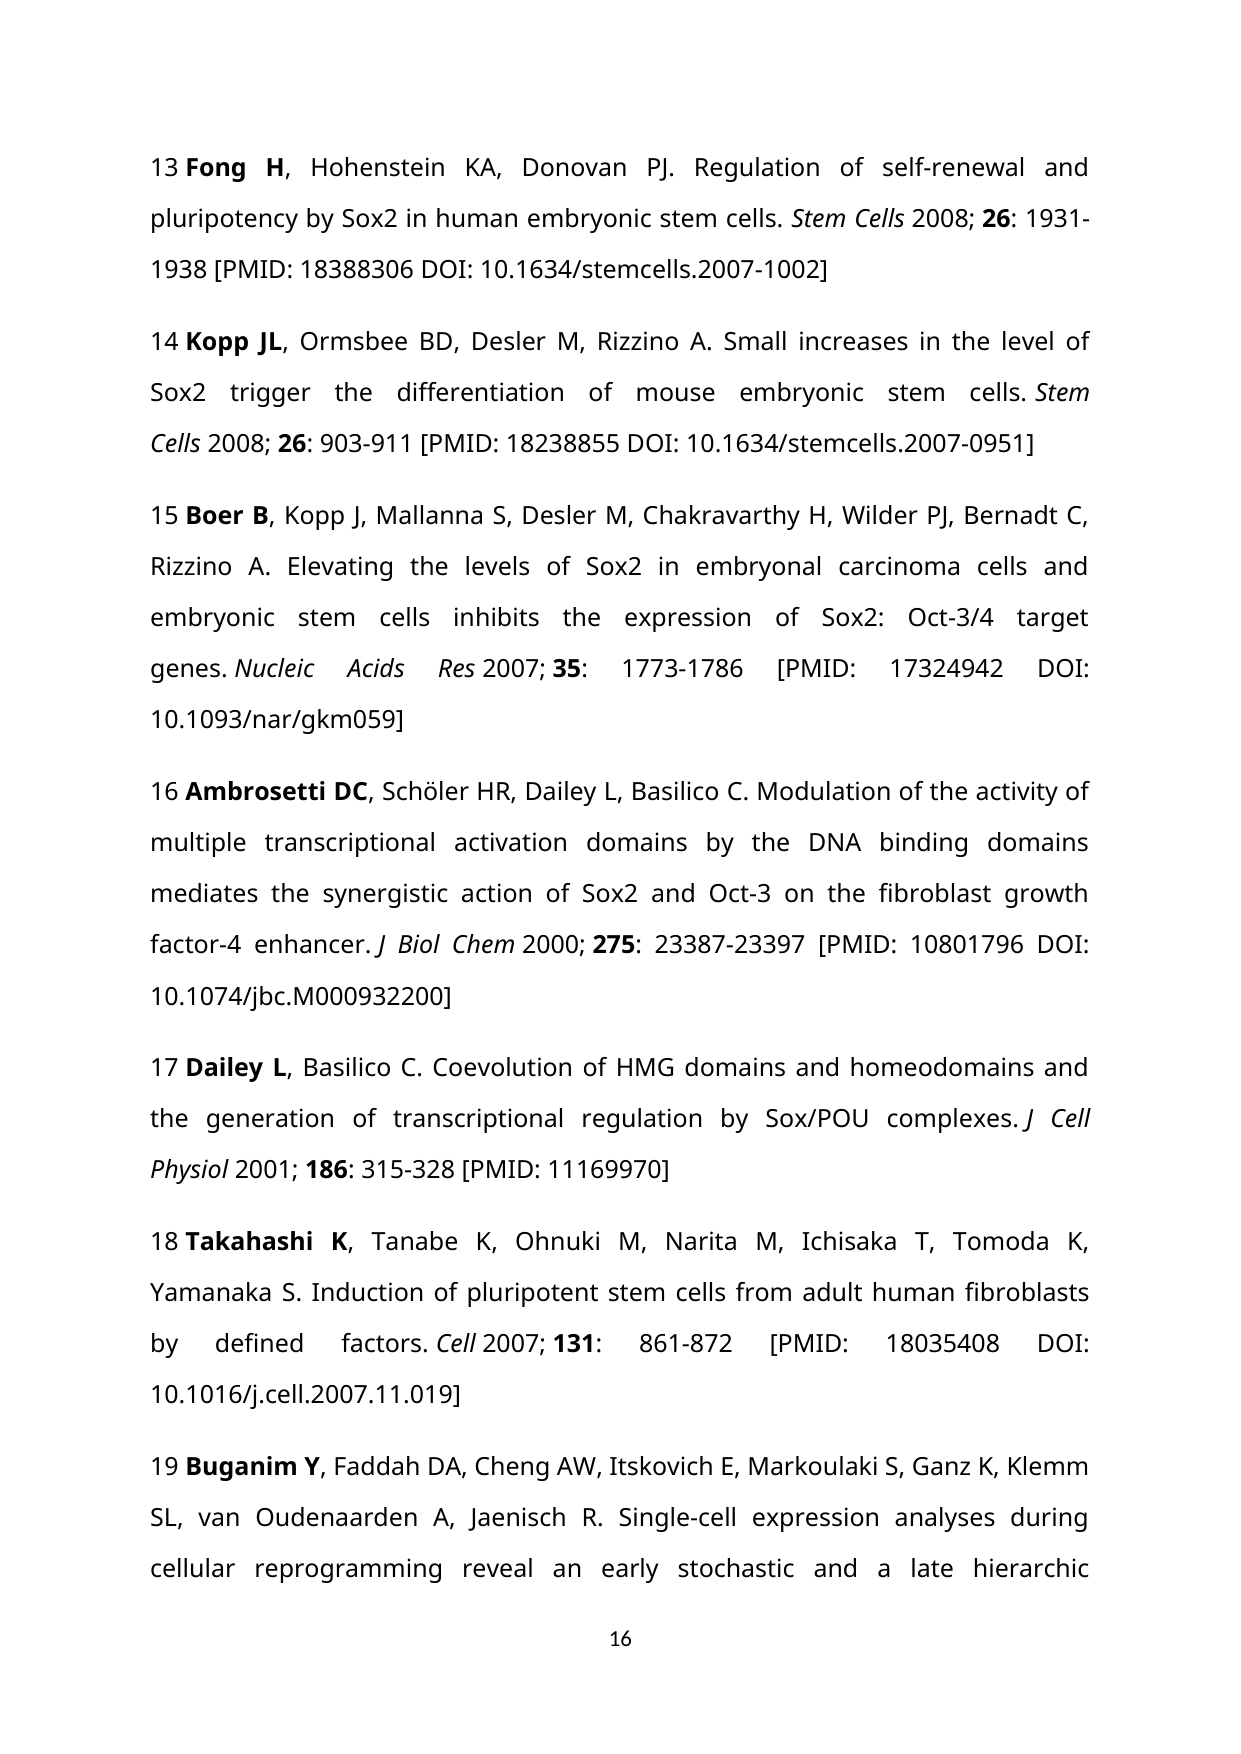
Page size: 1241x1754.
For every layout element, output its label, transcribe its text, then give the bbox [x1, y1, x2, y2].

text 16 Ambrosetti DC, Schöler HR, Dailey L, Basilico C. Modulation of the activity of multiple transcriptional activation domains by the DNA binding domains mediates the synergistic action of Sox2 and Oct-3 on the fibroblast growth factor-4 enhancer. J Biol Chem 2000; 275: 23387-23397 [PMID: 10801796 DOI: 10.1074/jbc.M000932200] [150, 774, 1090, 1012]
text 18 Takahashi K, Tanabe K, Ohnuki M, Narita M, Ichisaka T, Tomoda K, Yamanaka S. Induction of pluripotent stem cells from adult human fibroblasts by defined factors. Cell 2007; 131: 861-872 [PMID: 18035408 DOI: 10.1016/j.cell.2007.11.019] [150, 1224, 1090, 1411]
text 17 Dailey L, Basilico C. Coevolution of HMG domains and homeodomains and the generation of transcriptional regulation by Sox/POU complexes. J Cell Physiol 2001; 186: 315-328 [PMID: 11169970] [150, 1050, 1090, 1186]
text 15 Boer B, Kopp J, Mallanna S, Desler M, Chakravarthy H, Wilder PJ, Bernadt C, Rizzino A. Elevating the levels of Sox2 in embryonal carcinoma cells and embryonic stem cells inhibits the expression of Sox2: Oct-3/4 target genes. Nucleic Acids Res 2007; 35: 1773-1786 [PMID: 17324942 DOI: 10.1093/nar/gkm059] [150, 498, 1090, 736]
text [150, 1449, 1090, 1585]
text 13 Fong H, Hohenstein KA, Donovan PJ. Regulation of self-renewal and pluripotency by Sox2 in human embryonic stem cells. Stem Cells 2008; 26: 1931-1938 [PMID: 18388306 DOI: 10.1634/stemcells.2007-1002] [150, 150, 1090, 286]
text 14 Kopp JL, Ormsbee BD, Desler M, Rizzino A. Small increases in the level of Sox2 trigger the differentiation of mouse embryonic stem cells. Stem Cells 2008; 26: 903-911 [PMID: 18238855 DOI: 10.1634/stemcells.2007-0951] [150, 324, 1090, 460]
